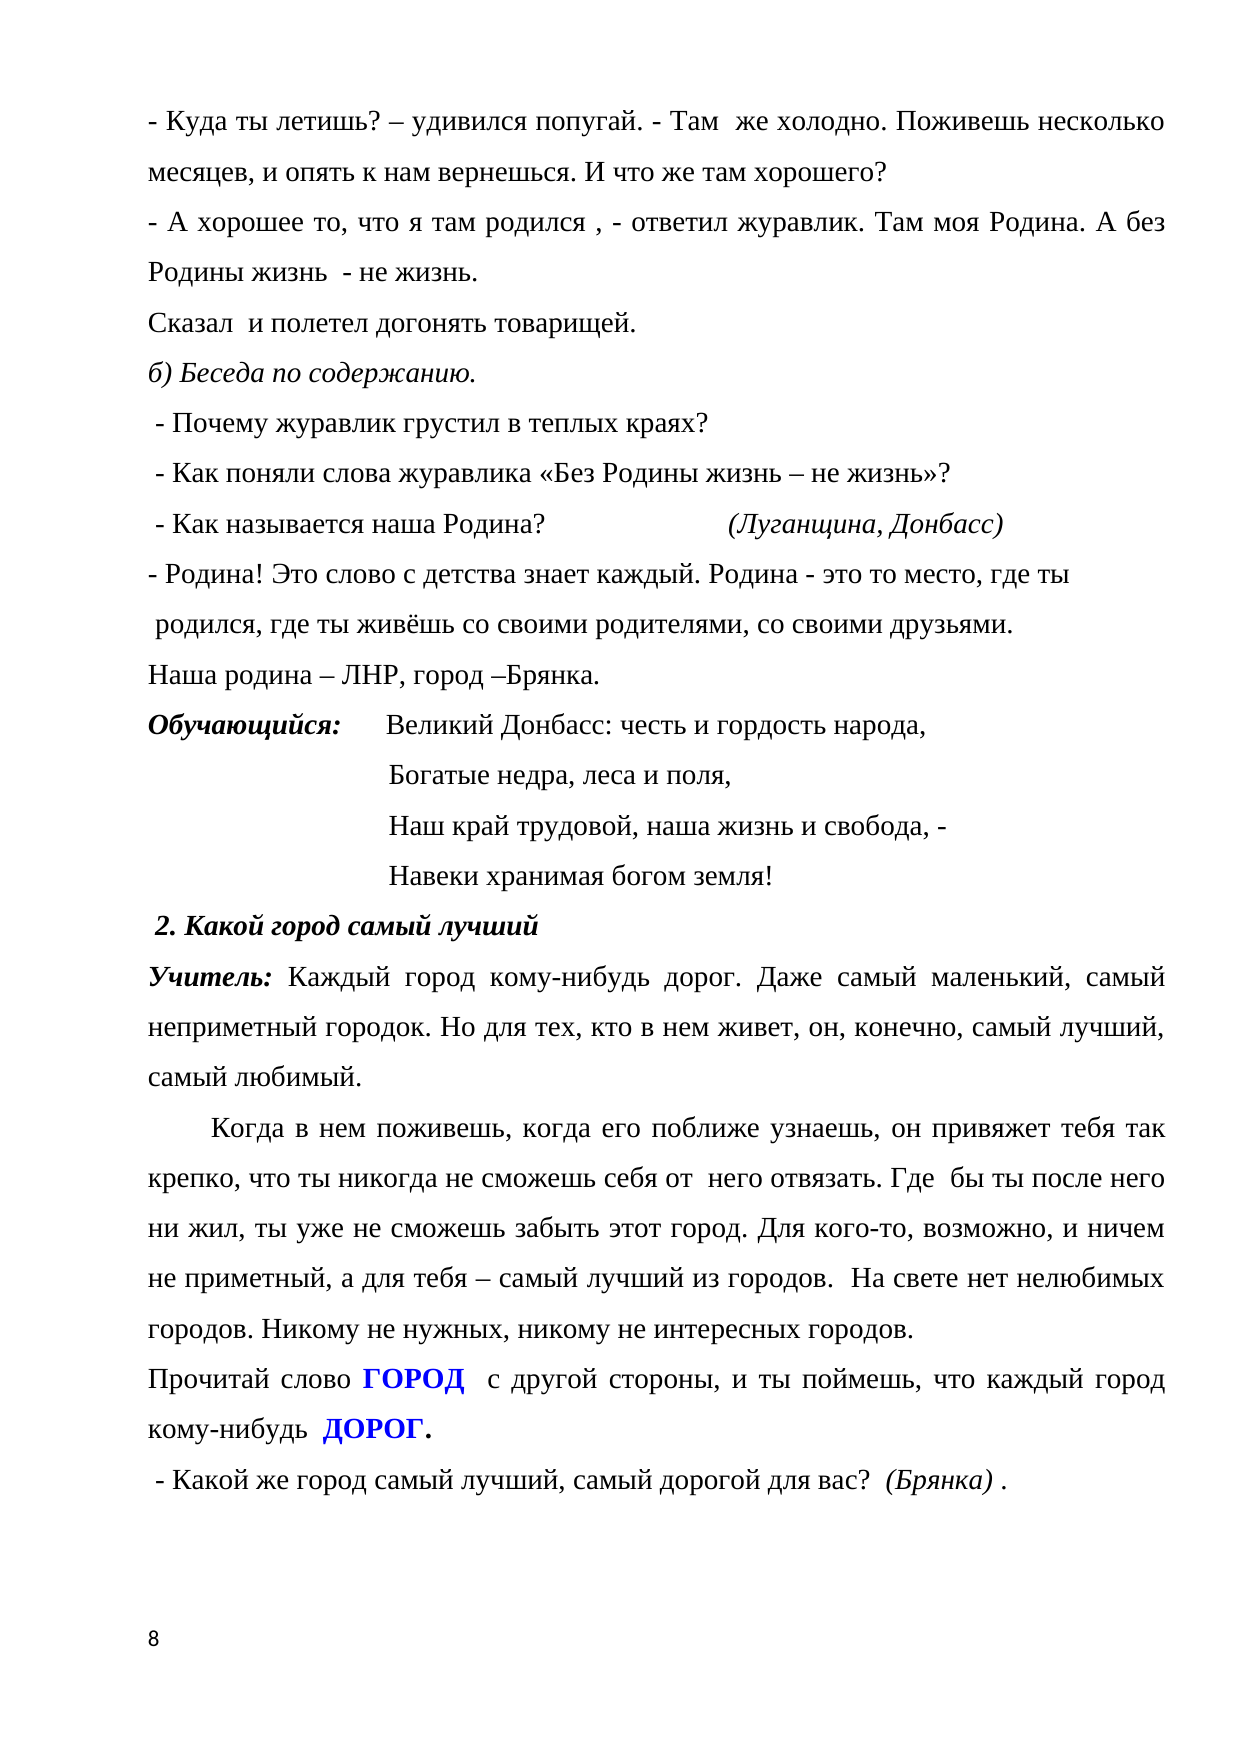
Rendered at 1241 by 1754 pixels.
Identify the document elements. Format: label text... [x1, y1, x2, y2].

text Навеки хранимая богом земля! [148, 858, 1167, 892]
text Богатые недра, леса и поля, [148, 757, 1167, 791]
text Сказал и полетел догонять товарищей. [148, 305, 1167, 338]
text - Куда ты летишь? – удивился попугай. - Там же холодно. Поживешь несколько месяцев, и опять к нам вернешься. И что же там хорошего? [148, 103, 1167, 187]
text Прочитай слово ГОРОД с другой стороны, и ты поймешь, что каждый город кому-нибудь ДОРОГ. [148, 1361, 1167, 1445]
text - А хорошее то, что я там родился , - ответил журавлик. Там моя Родина. А без Родины жизнь - не жизнь. [148, 204, 1167, 288]
text Когда в нем поживешь, когда его поближе узнаешь, он привяжет тебя так крепко, что ты никогда не сможешь себя от него отвязать. Где бы ты после него ни жил, ты уже не сможешь забыть этот город. Для кого-то, возможно, и ничем не приметный, а для тебя – самый лучший из городов. На свете нет нелюбимых городов. Никому не нужных, никому не интересных городов. [148, 1110, 1167, 1344]
text - Какой же город самый лучший, самый дорогой для вас? (Брянка) . [148, 1462, 1167, 1495]
text - Как поняли слова журавлика «Без Родины жизнь – не жизнь»? [148, 456, 1167, 489]
text 2. Какой город самый лучший [148, 908, 1167, 942]
text - Как называется наша Родина? (Луганщина, Донбасс) [148, 506, 1167, 539]
text Обучающийся: Великий Донбасс: честь и гордость народа, [148, 707, 1167, 741]
text - Родина! Это слово с детства знает каждый. Родина - это то место, где ты [148, 556, 1167, 590]
text Наша родина – ЛНР, город –Брянка. [148, 657, 1167, 690]
text родился, где ты живёшь со своими родителями, со своими друзьями. [148, 607, 1167, 640]
text б) Беседа по содержанию. [148, 355, 1167, 388]
text - Почему журавлик грустил в теплых краях? [148, 405, 1167, 439]
text Наш край трудовой, наша жизнь и свобода, - [148, 808, 1167, 841]
text Учитель: Каждый город кому-нибудь дорог. Даже самый маленький, самый неприметный городок. Но для тех, кто в нем живет, он, конечно, самый лучший, самый любимый. [148, 959, 1167, 1093]
